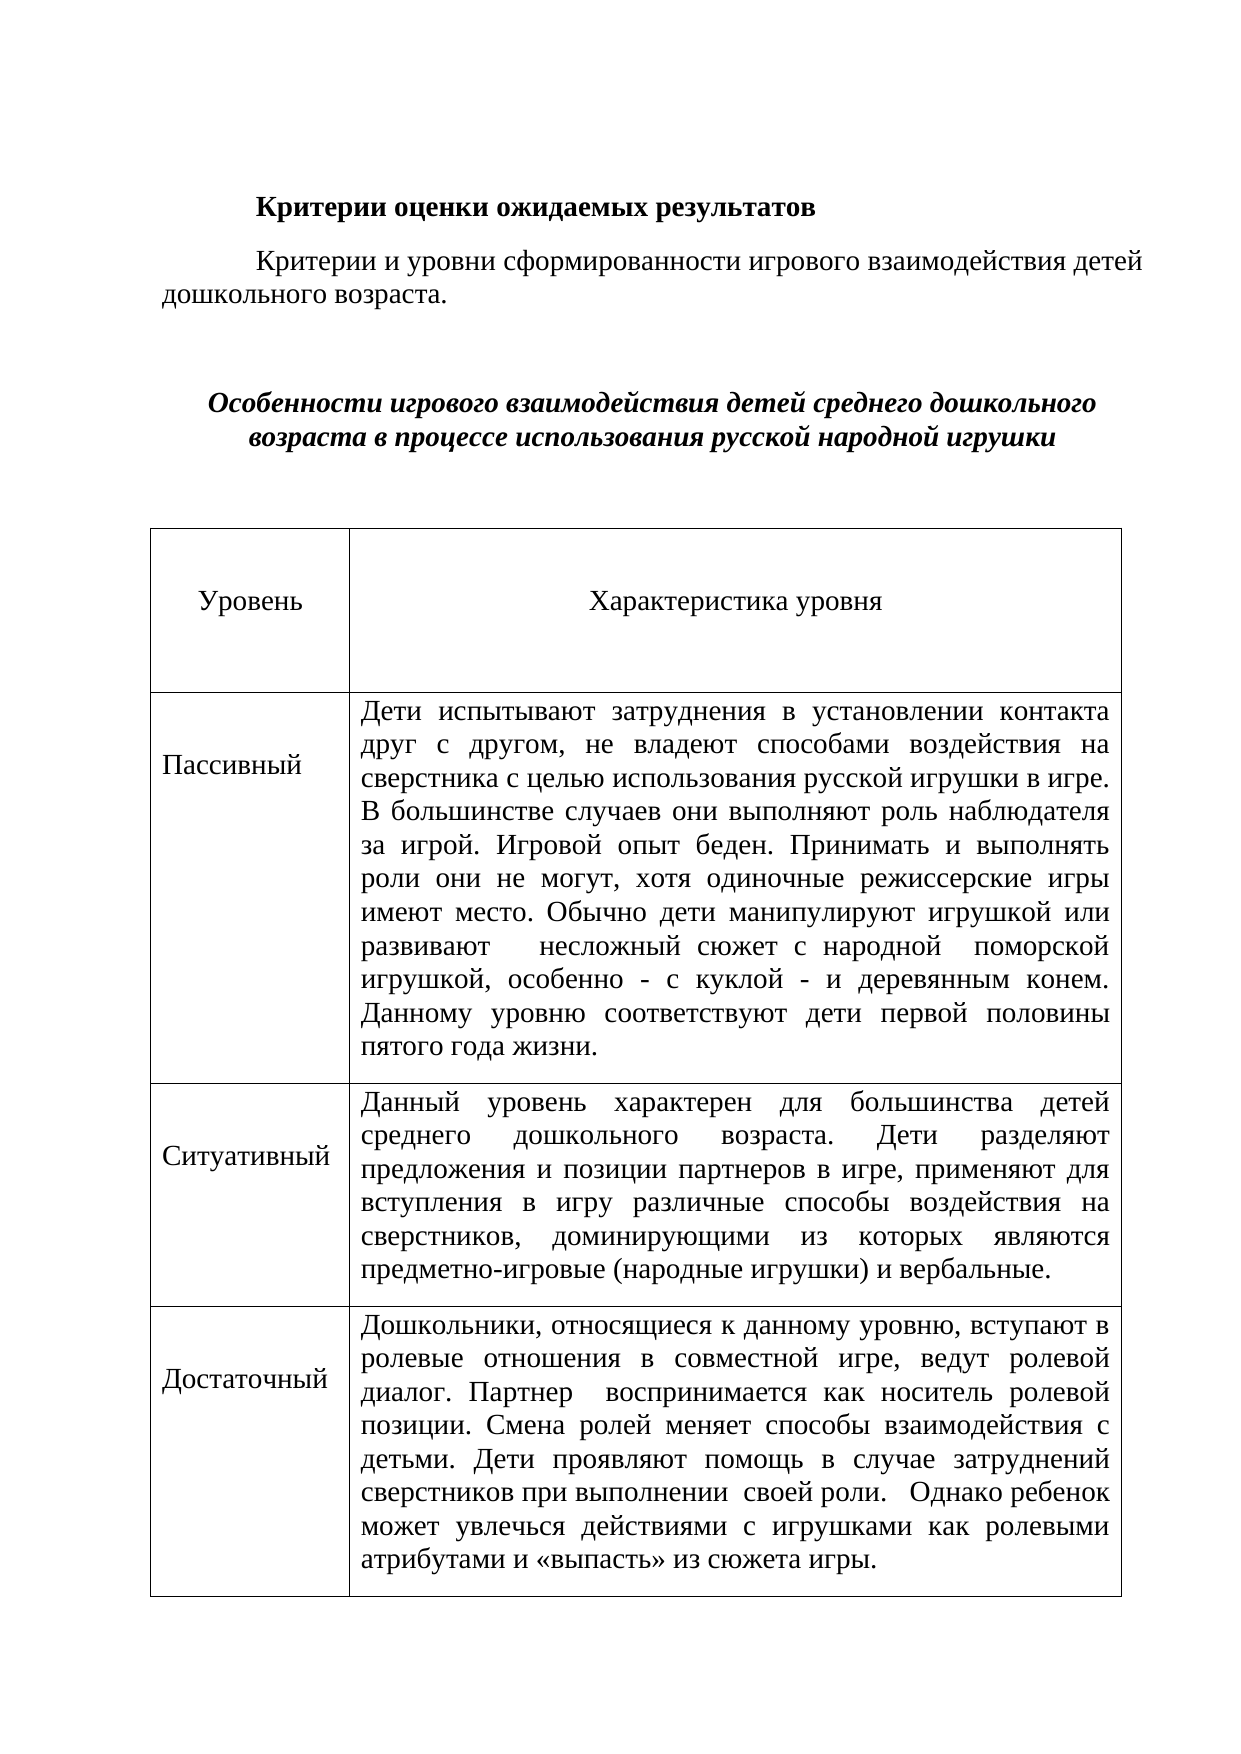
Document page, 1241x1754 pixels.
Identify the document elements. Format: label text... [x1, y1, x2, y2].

table_cell Ситуативный [151, 1084, 349, 1306]
table_cell Дошкольники, относящиеся к данному уровню, вступают в ролевые отношения в совместной игре, ведут ролевой диалог. Партнер воспринимается как носитель ролевой позиции. Смена ролей меняет способы взаимодействия с детьми. Дети проявляют помощь в случае затруднений сверстников при выполнении своей роли. Однако ребенок может увлечься действиями с игрушками как ролевыми атрибутами и «выпасть» из сюжета игры. [350, 1307, 1121, 1596]
table_cell Данный уровень характерен для большинства детей среднего дошкольного возраста. Дети разделяют предложения и позиции партнеров в игре, применяют для вступления в игру различные способы воздействия на сверстников, доминирующими из которых являются предметно-игровые (народные игрушки) и вербальные. [350, 1084, 1121, 1306]
table_cell Дети испытывают затруднения в установлении контакта друг с другом, не владеют способами воздействия на сверстника с целью использования русской игрушки в игре. В большинстве случаев они выполняют роль наблюдателя за игрой. Игровой опыт беден. Принимать и выполнять роли они не могут, хотя одиночные режиссерские игры имеют место. Обычно дети манипулируют игрушкой или развивают несложный сюжет с народной поморской игрушкой, особенно - с куклой - и деревянным конем. Данному уровню соответствуют дети первой половины пятого года жизни. [350, 693, 1121, 1083]
table_header Уровень [151, 529, 349, 692]
table_header Характеристика уровня [350, 529, 1121, 692]
text Особенности игрового взаимодействия детей среднего дошкольного возраста в процессе использования русской народной игрушки [162, 385, 1143, 452]
table_cell Пассивный [151, 693, 349, 1083]
table_cell Достаточный [151, 1307, 349, 1596]
text Критерии оценки ожидаемых результатов [162, 189, 1143, 222]
text Критерии и уровни сформированности игрового взаимодействия детей дошкольного возраста. [162, 243, 1143, 310]
